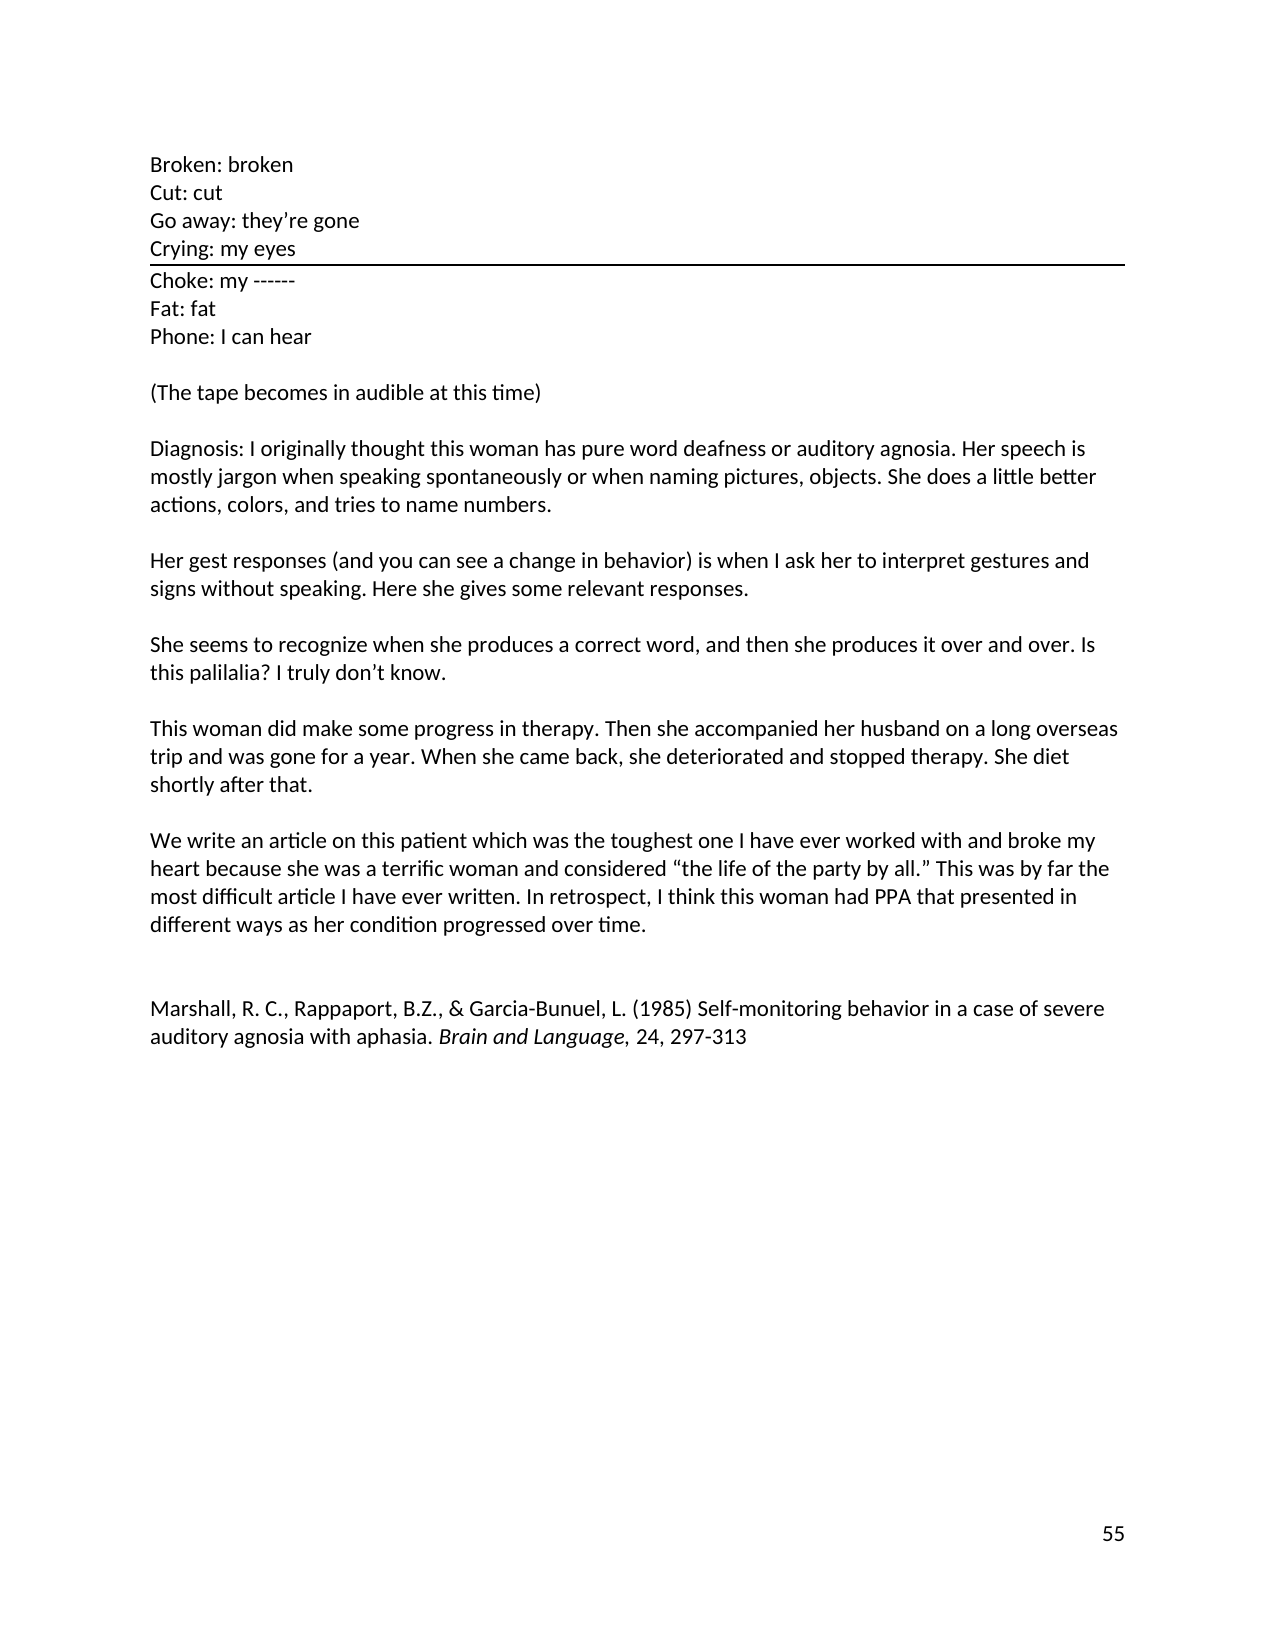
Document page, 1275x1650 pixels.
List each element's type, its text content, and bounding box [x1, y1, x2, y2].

text Broken: broken [150, 150, 1125, 178]
text Marshall, R. C., Rappaport, B.Z., & Garcia-Bunuel, L. (1985) Self-monitoring behavior in a case of severe auditory agnosia with aphasia. Brain and Language, 24, 297-313 [150, 994, 1125, 1050]
text Fat: fat [150, 294, 1125, 322]
text She seems to recognize when she produces a correct word, and then she produces it over and over. Is this palilalia? I truly don’t know. [150, 630, 1125, 686]
text Her gest responses (and you can see a change in behavior) is when I ask her to interpret gestures and signs without speaking. Here she gives some relevant responses. [150, 546, 1125, 602]
text Choke: my ------ [150, 266, 1125, 294]
text Cut: cut [150, 178, 1125, 206]
text This woman did make some progress in therapy. Then she accompanied her husband on a long overseas trip and was gone for a year. When she came back, she deteriorated and stopped therapy. She diet shortly after that. [150, 714, 1125, 798]
text Phone: I can hear [150, 322, 1125, 350]
text Diagnosis: I originally thought this woman has pure word deafness or auditory agnosia. Her speech is mostly jargon when speaking spontaneously or when naming pictures, objects. She does a little better actions, colors, and tries to name numbers. [150, 434, 1125, 518]
text (The tape becomes in audible at this time) [150, 378, 1125, 406]
text We write an article on this patient which was the toughest one I have ever worked with and broke my heart because she was a terrific woman and considered “the life of the party by all.” This was by far the most difficult article I have ever written. In retrospect, I think this woman had PPA that presented in different ways as her condition progressed over time. [150, 826, 1125, 938]
text Crying: my eyes [150, 234, 1125, 264]
text Go away: they’re gone [150, 206, 1125, 234]
